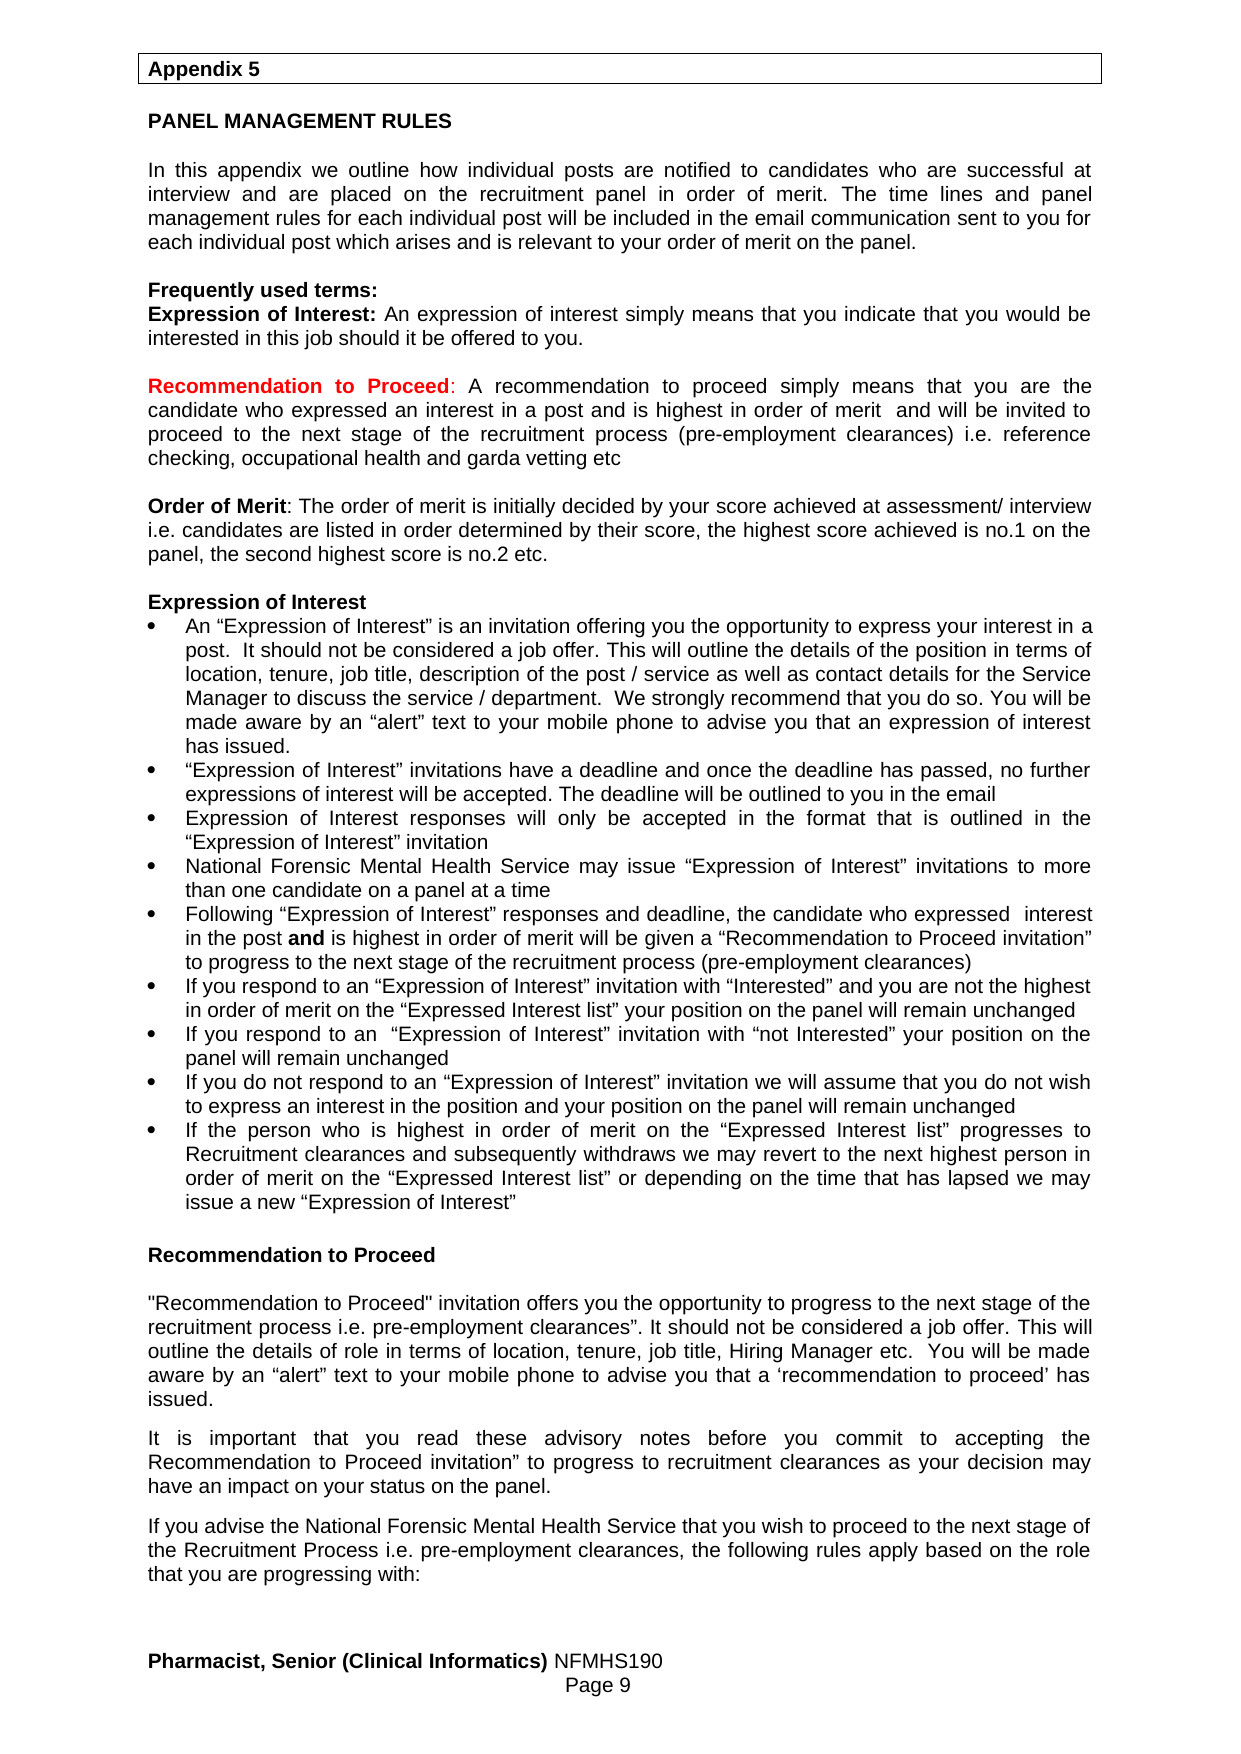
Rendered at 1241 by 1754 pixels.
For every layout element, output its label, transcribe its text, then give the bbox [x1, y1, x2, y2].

list If you respond to an “Expression of Interest” invitation with “Interested” and you are not the highest in order of merit on the “Expressed Interest list” your position on the panel will remain unchanged [148, 973, 1092, 1021]
text Expression of Interest [148, 589, 1092, 613]
text "Recommendation to Proceed" invitation offers you the opportunity to progress to the next stage of the recruitment process i.e. pre-employment clearances”. It should not be considered a job offer. This will outline the details of role in terms of location, tenure, job title, Hiring Manager etc. You will be made aware by an “alert” text to your mobile phone to advise you that a ‘recommendation to proceed’ has issued. [148, 1291, 1092, 1410]
text Recommendation to Proceed: A recommendation to proceed simply means that you are the candidate who expressed an interest in a post and is highest in order of merit and will be invited to proceed to the next stage of the recruitment process (pre-employment clearances) i.e. reference checking, occupational health and garda vetting etc [148, 374, 1092, 470]
text If you advise the National Forensic Mental Health Service that you wish to proceed to the next stage of the Recruitment Process i.e. pre-employment clearances, the following rules apply based on the role that you are progressing with: [148, 1513, 1092, 1585]
list Following “Expression of Interest” responses and deadline, the candidate who expressed interest in the post and is highest in order of merit will be given a “Recommendation to Proceed invitation” to progress to the next stage of the recruitment process (pre-employment clearances) [148, 901, 1092, 973]
text Recommendation to Proceed [148, 1243, 1092, 1267]
text Appendix 5 [139, 54, 1101, 83]
text Expression of Interest: An expression of interest simply means that you indicate that you would be interested in this job should it be offered to you. [148, 302, 1092, 350]
list If you respond to an “Expression of Interest” invitation with “not Interested” your position on the panel will remain unchanged [148, 1021, 1092, 1069]
text PANEL MANAGEMENT RULES [148, 108, 1092, 133]
list If you do not respond to an “Expression of Interest” invitation we will assume that you do not wish to express an interest in the position and your position on the panel will remain unchanged [148, 1069, 1092, 1117]
list Expression of Interest responses will only be accepted in the format that is outlined in the “Expression of Interest” invitation [148, 805, 1092, 853]
list If the person who is highest in order of merit on the “Expressed Interest list” progresses to Recruitment clearances and subsequently withdraws we may revert to the next highest person in order of merit on the “Expressed Interest list” or depending on the time that has lapsed we may issue a new “Expression of Interest” [148, 1117, 1092, 1213]
list National Forensic Mental Health Service may issue “Expression of Interest” invitations to more than one candidate on a panel at a time [148, 853, 1092, 901]
text It is important that you read these advisory notes before you commit to accepting the Recommendation to Proceed invitation” to progress to recruitment clearances as your decision may have an impact on your status on the panel. [148, 1426, 1092, 1498]
list “Expression of Interest” invitations have a deadline and once the deadline has passed, no further expressions of interest will be accepted. The deadline will be outlined to you in the email [148, 757, 1092, 805]
list An “Expression of Interest” is an invitation offering you the opportunity to express your interest in a post. It should not be considered a job offer. This will outline the details of the position in terms of location, tenure, job title, description of the post / service as well as contact details for the Service Manager to discuss the service / department. We strongly recommend that you do so. You will be made aware by an “alert” text to your mobile phone to advise you that an expression of interest has issued. [148, 613, 1092, 757]
text Order of Merit: The order of merit is initially decided by your score achieved at assessment/ interview i.e. candidates are listed in order determined by their score, the highest score achieved is no.1 on the panel, the second highest score is no.2 etc. [148, 494, 1092, 566]
text In this appendix we outline how individual posts are notified to candidates who are successful at interview and are placed on the recruitment panel in order of merit. The time lines and panel management rules for each individual post will be included in the email communication sent to you for each individual post which arises and is relevant to your order of merit on the panel. [148, 158, 1092, 254]
text Frequently used terms: [148, 278, 1092, 302]
